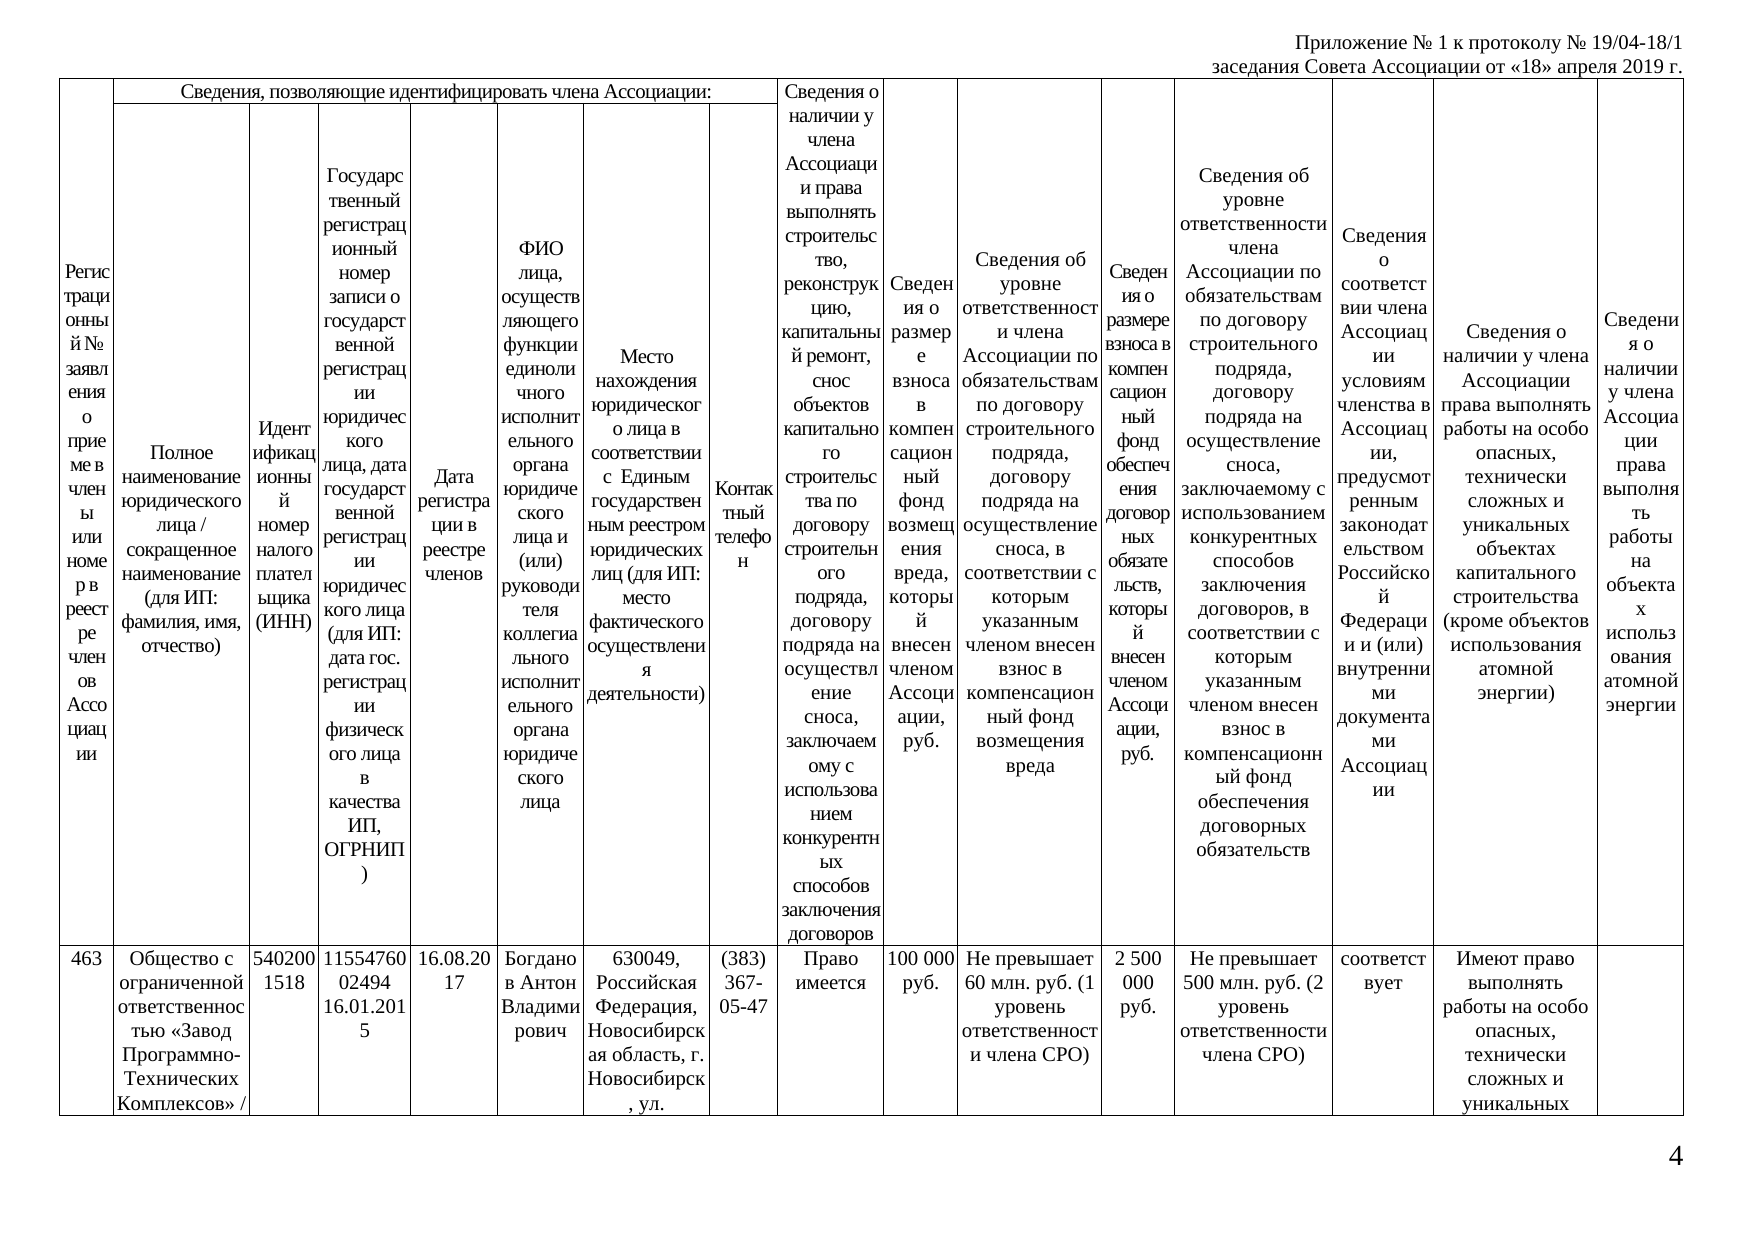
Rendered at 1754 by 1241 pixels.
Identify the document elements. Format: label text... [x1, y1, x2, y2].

text заседания Совета Ассоциации от «18» апреля 2019 г. [59, 54, 1683, 78]
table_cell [958, 946, 1101, 1114]
table_cell Дата регистрации в реестре членов [411, 104, 497, 945]
table_header Сведения о размере взноса в компенсационный фонд возмещения вреда, который внесен членом Ассоциации, руб. [884, 79, 957, 945]
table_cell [498, 946, 583, 1114]
table_header Сведения, позволяющие идентифицировать члена Ассоциации: [114, 79, 777, 103]
table_cell Идентификационный номер налогоплательщика (ИНН) [250, 104, 318, 945]
table_cell 463 [60, 946, 113, 1114]
table_header Сведения о соответствии члена Ассоциации условиям членства в Ассоциации, предусмотренным законодательством Российской Федерации и (или) внутренними документами Ассоциации [1333, 79, 1433, 945]
text Приложение № 1 к протоколу № 19/04-18/1 [59, 29, 1683, 54]
table_cell Контактный телефон [710, 104, 777, 945]
table_header Регистрационный № заявления о приеме в члены или номер в реестре членов Ассоциации [60, 79, 113, 945]
table_cell Право имеется [778, 946, 883, 1114]
table_cell Государственный регистрационный номер записи о государственной регистрации юридического лица, дата государственной регистрации юридического лица (для ИП: дата гос. регистрации физического лица в качества ИП, ОГРНИП) [319, 104, 410, 945]
table_cell (383) 367-05-47 [710, 946, 777, 1114]
table_cell 16.08.2017 [411, 946, 497, 1114]
table_header Сведения об уровне ответственности члена Ассоциации по обязательствам по договору строительного подряда, договору подряда на осуществление сноса, заключаемому с использованием конкурентных способов заключения договоров, в соответствии с которым указанным членом внесен взнос в компенсационный фонд обеспечения договорных обязательств [1175, 79, 1332, 945]
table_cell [1175, 946, 1332, 1114]
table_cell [584, 946, 709, 1114]
table_header Сведения о наличии у члена Ассоциации права выполнять работы на особо опасных, технически сложных и уникальных объектах капитального строительства (кроме объектов использования атомной энергии) [1434, 79, 1597, 945]
table_cell 100 000 руб. [884, 946, 957, 1114]
table_cell соответствует [1333, 946, 1433, 1114]
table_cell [319, 946, 410, 1114]
table_cell 2 500 000 руб. [1102, 946, 1174, 1114]
table_cell Место нахождения юридического лица в соответствии с Единым государственным реестром юридических лиц (для ИП: место фактического осуществления деятельности) [584, 104, 709, 945]
table_header Сведения о размере взноса в компенсационный фонд обеспечения договорных обязательств, который внесен членом Ассоциации, руб. [1102, 79, 1174, 945]
table_header Сведения об уровне ответственности члена Ассоциации по обязательствам по договору строительного подряда, договору подряда на осуществление сноса, в соответствии с которым указанным членом внесен взнос в компенсационный фонд возмещения вреда [958, 79, 1101, 945]
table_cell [114, 946, 249, 1114]
table_cell Полное наименование юридического лица / сокращенное наименование (для ИП: фамилия, имя, отчество) [114, 104, 249, 945]
table_header Сведения о наличии у члена Ассоциации права выполнять работы на объектах использования атомной энергии [1598, 79, 1683, 945]
table_cell [1598, 946, 1683, 1114]
table_cell ФИО лица, осуществляющего функции единоличного исполнительного органа юридического лица и (или) руководителя коллегиального исполнительного органа юридического лица [498, 104, 583, 945]
table_header Сведения о наличии у члена Ассоциации права выполнять строительство, реконструкцию, капитальный ремонт, снос объектов капитального строительства по договору строительного подряда, договору подряда на осуществление сноса, заключаемому с использованием конкурентных способов заключения договоров [778, 79, 883, 945]
table_cell 5402001518 [250, 946, 318, 1114]
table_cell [1434, 946, 1597, 1114]
